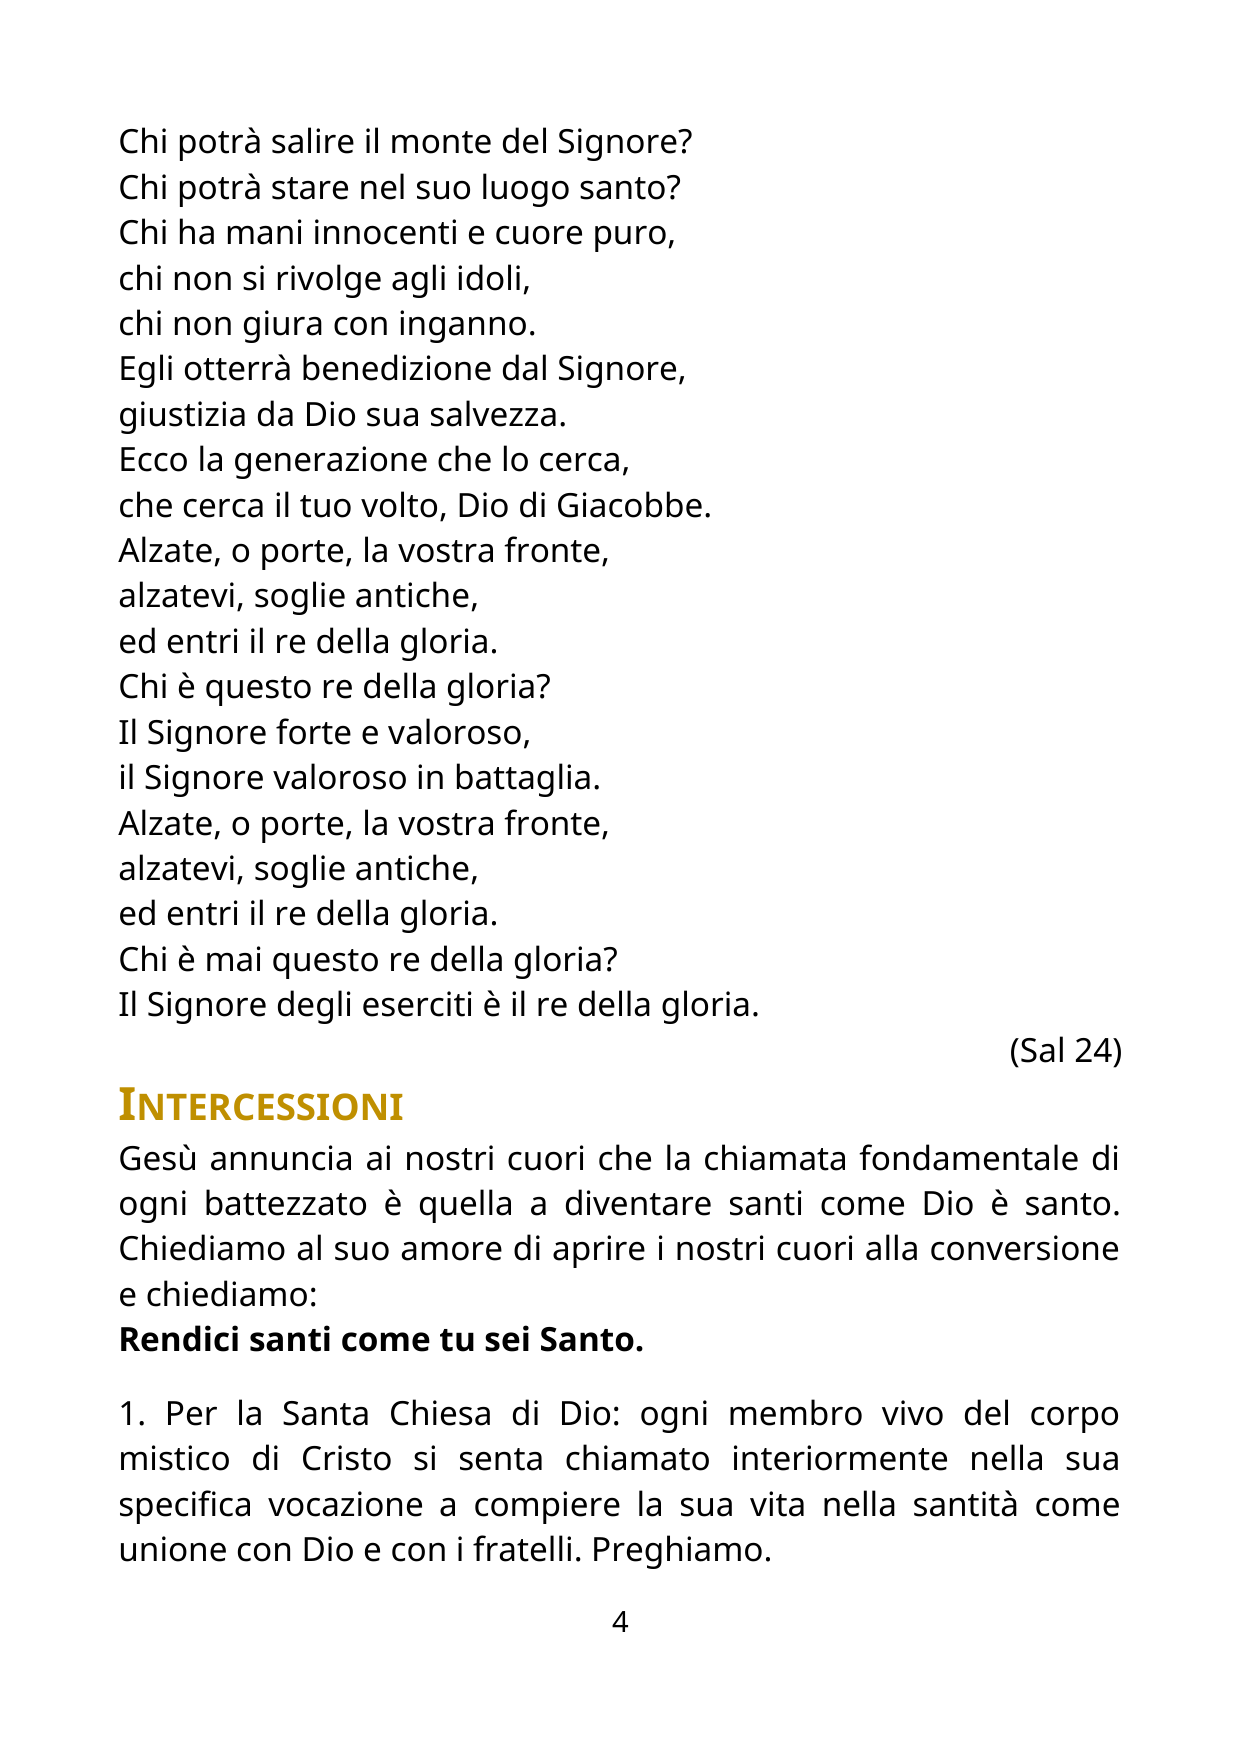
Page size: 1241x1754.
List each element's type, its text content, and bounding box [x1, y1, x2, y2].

text Alzate, o porte, la vostra fronte, alzatevi, soglie antiche, ed entri il re della gloria. [118, 527, 1122, 663]
text 1. Per la Santa Chiesa di Dio: ogni membro vivo del corpo mistico di Cristo si senta chiamato interiormente nella sua specifica vocazione a compiere la sua vita nella santità come unione con Dio e con i fratelli. Preghiamo. [118, 1390, 1122, 1571]
text Chi è questo re della gloria? Il Signore forte e valoroso, il Signore valoroso in battaglia. [118, 663, 1122, 799]
text Intercessioni [118, 1072, 1122, 1134]
text Chi è mai questo re della gloria? Il Signore degli eserciti è il re della gloria. [118, 936, 1122, 1026]
text Rendici santi come tu sei Santo. [118, 1316, 1122, 1361]
text Alzate, o porte, la vostra fronte, alzatevi, soglie antiche, ed entri il re della gloria. [118, 799, 1122, 936]
text Chi ha mani innocenti e cuore puro, chi non si rivolge agli idoli, chi non giura con inganno. [118, 209, 1122, 345]
text Gesù annuncia ai nostri cuori che la chiamata fondamentale di ogni battezzato è quella a diventare santi come Dio è santo. Chiediamo al suo amore di aprire i nostri cuori alla conversione e chiediamo: [118, 1134, 1122, 1316]
text Ecco la generazione che lo cerca, che cerca il tuo volto, Dio di Giacobbe. [118, 436, 1122, 527]
text Chi potrà salire il monte del Signore? Chi potrà stare nel suo luogo santo? [118, 118, 1122, 209]
text Egli otterrà benedizione dal Signore, giustizia da Dio sua salvezza. [118, 345, 1122, 436]
text (Sal 24) [118, 1026, 1122, 1072]
